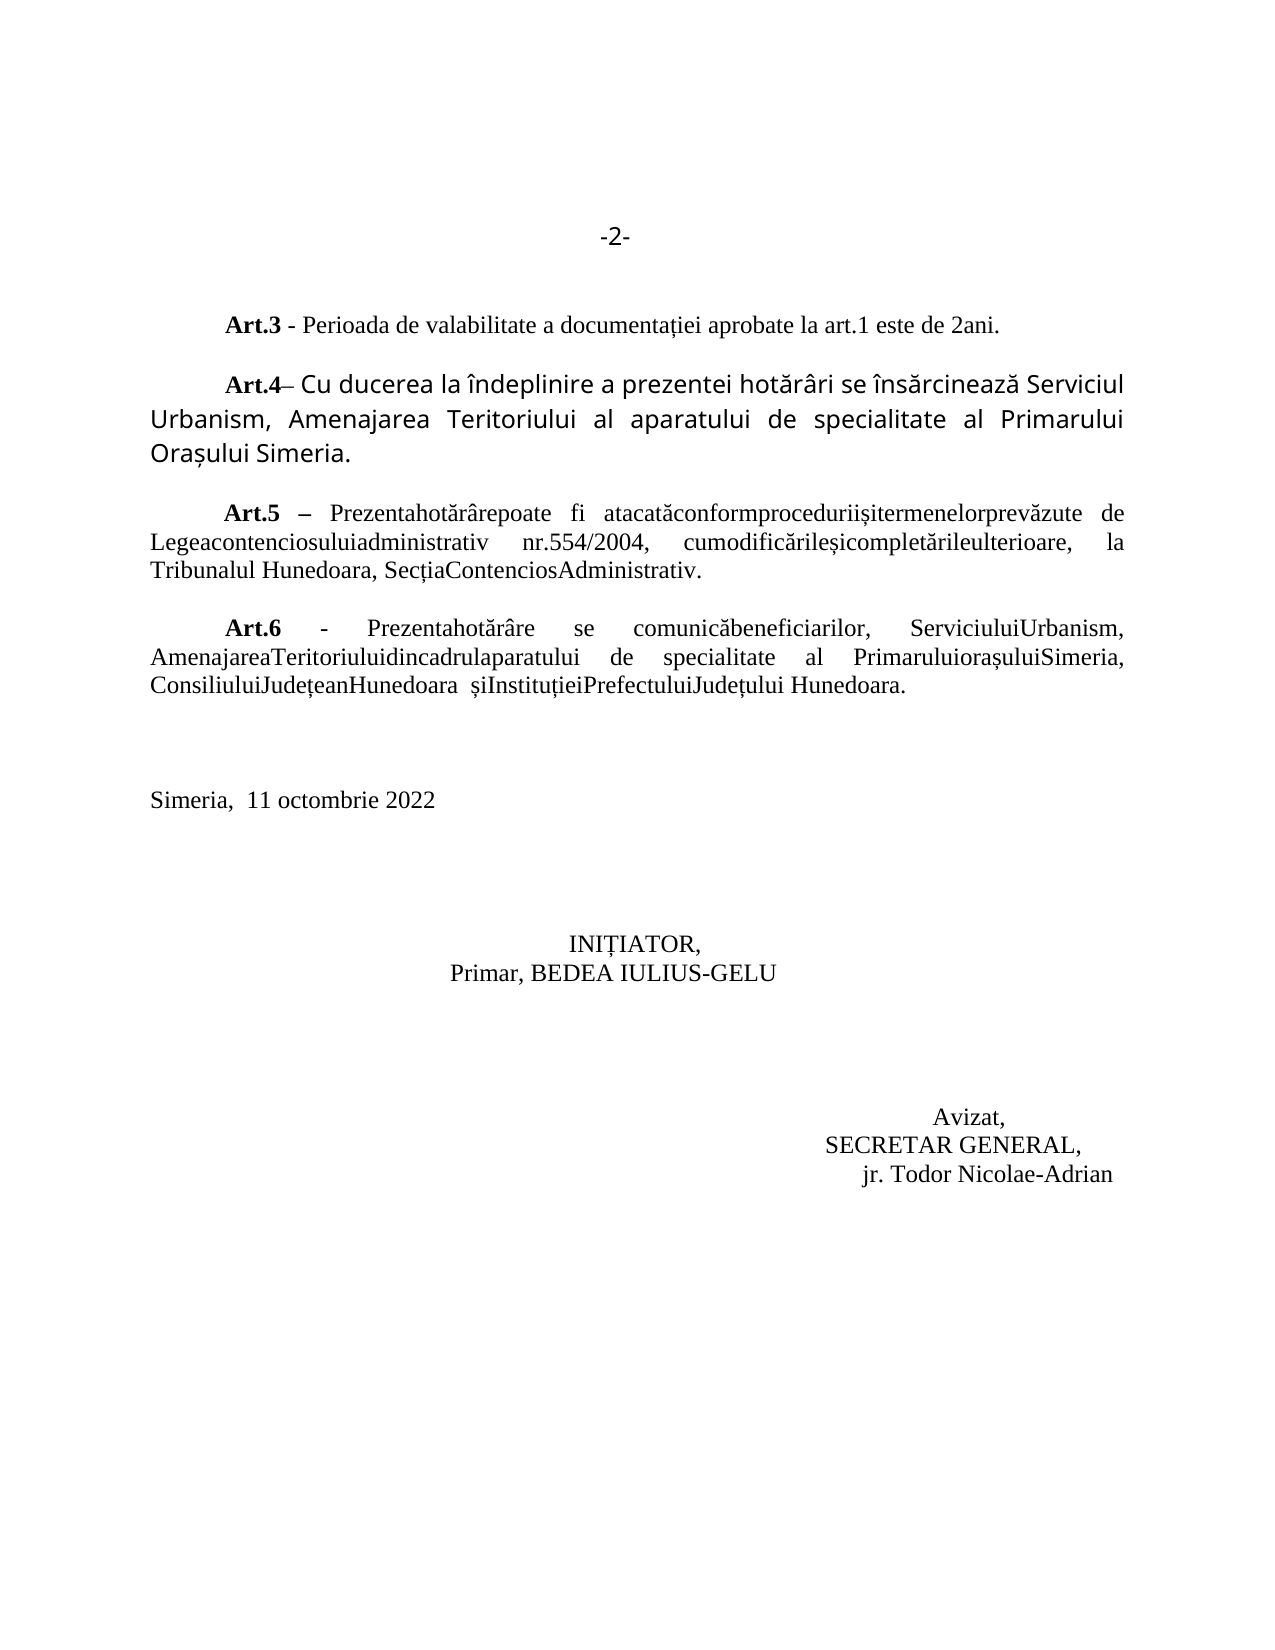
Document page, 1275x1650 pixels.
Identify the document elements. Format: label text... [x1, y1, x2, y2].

text INIȚIATOR, [150, 929, 1125, 958]
text -2- [150, 218, 1125, 252]
text Art.5 – Prezentahotărârepoate fi atacatăconformproceduriișitermenelorprevăzute de Legeacontenciosuluiadministrativ nr.554/2004, cumodificărileșicompletărileulterioare, la Tribunalul Hunedoara, SecțiaContenciosAdministrativ. [150, 498, 1125, 584]
text jr. Todor Nicolae-Adrian [150, 1159, 1125, 1188]
text Art.4– Cu ducerea la îndeplinire a prezentei hotărâri se însărcinează Serviciul Urbanism, Amenajarea Teritoriului al aparatului de specialitate al Primarului Orașului Simeria. [150, 367, 1125, 469]
text Simeria, 11 octombrie 2022 [150, 786, 1125, 814]
text Avizat, [740, 1102, 1125, 1131]
text Art.6 - Prezentahotărâre se comunicăbeneficiarilor, ServiciuluiUrbanism, AmenajareaTeritoriuluidincadrulaparatului de specialitate al PrimaruluiorașuluiSimeria, ConsiliuluiJudețeanHunedoara șiInstituțieiPrefectuluiJudețului Hunedoara. [150, 613, 1125, 699]
text Art.3 - Perioada de valabilitate a documentației aprobate la art.1 este de 2ani. [150, 310, 1125, 338]
text Primar, BEDEA IULIUS-GELU [150, 958, 1125, 987]
text SECRETAR GENERAL, [150, 1131, 1125, 1159]
